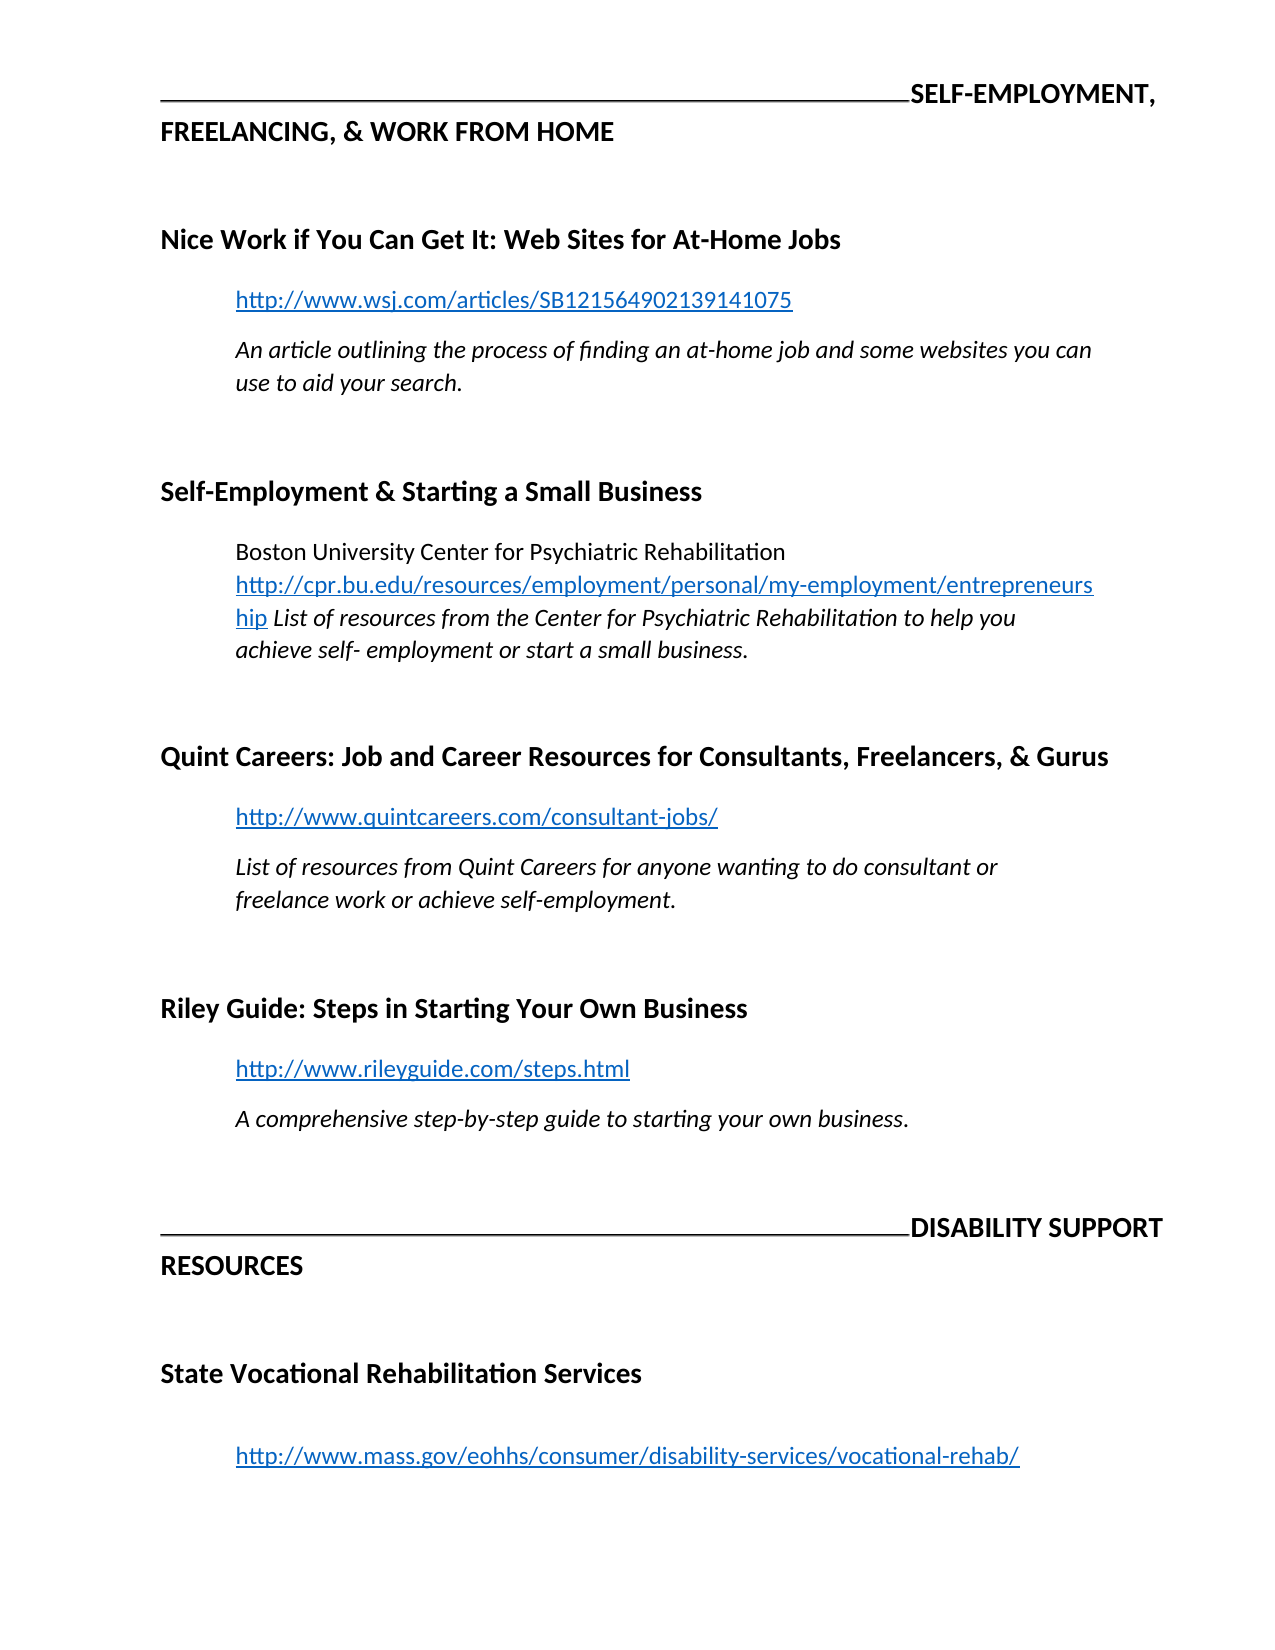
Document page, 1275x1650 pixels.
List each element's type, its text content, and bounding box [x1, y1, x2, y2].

text DISABILITY SUPPORT RESOURCES [160, 1209, 1200, 1283]
subtitle Nice Work if You Can Get It: Web Sites for At-Home Jobs [160, 221, 1200, 256]
subtitle Riley Guide: Steps in Starting Your Own Business [160, 990, 1200, 1026]
text SELF-EMPLOYMENT, FREELANCING, & WORK FROM HOME [160, 75, 1200, 149]
text Boston University Center for Psychiatric Rehabilitation http://cpr.bu.edu/resources/employment/personal/my-employment/entrepreneurship List of resources from the Center for Psychiatric Rehabilitation to help you achieve self- employment or start a small business. [235, 536, 1098, 665]
text A comprehensive step-by-step guide to starting your own business. [235, 1103, 1200, 1133]
text http://www.quintcareers.com/consultant-jobs/ [235, 801, 1200, 832]
subtitle State Vocational Rehabilitation Services [160, 1355, 1200, 1390]
picture [160, 100, 911, 104]
text http://www.wsj.com/articles/SB121564902139141075 [235, 284, 1200, 315]
text http://www.mass.gov/eohhs/consumer/disability-services/vocational-rehab/ [235, 1440, 1200, 1471]
text http://www.rileyguide.com/steps.html [235, 1053, 1200, 1084]
picture [160, 1234, 911, 1238]
subtitle Self-Employment & Starting a Small Business [160, 473, 1200, 508]
text List of resources from Quint Careers for anyone wanting to do consultant or freelance work or achieve self-employment. [235, 851, 1071, 914]
text An article outlining the process of finding an at-home job and some websites you can use to aid your search. [235, 334, 1106, 397]
subtitle Quint Careers: Job and Career Resources for Consultants, Freelancers, & Gurus [160, 738, 1200, 774]
